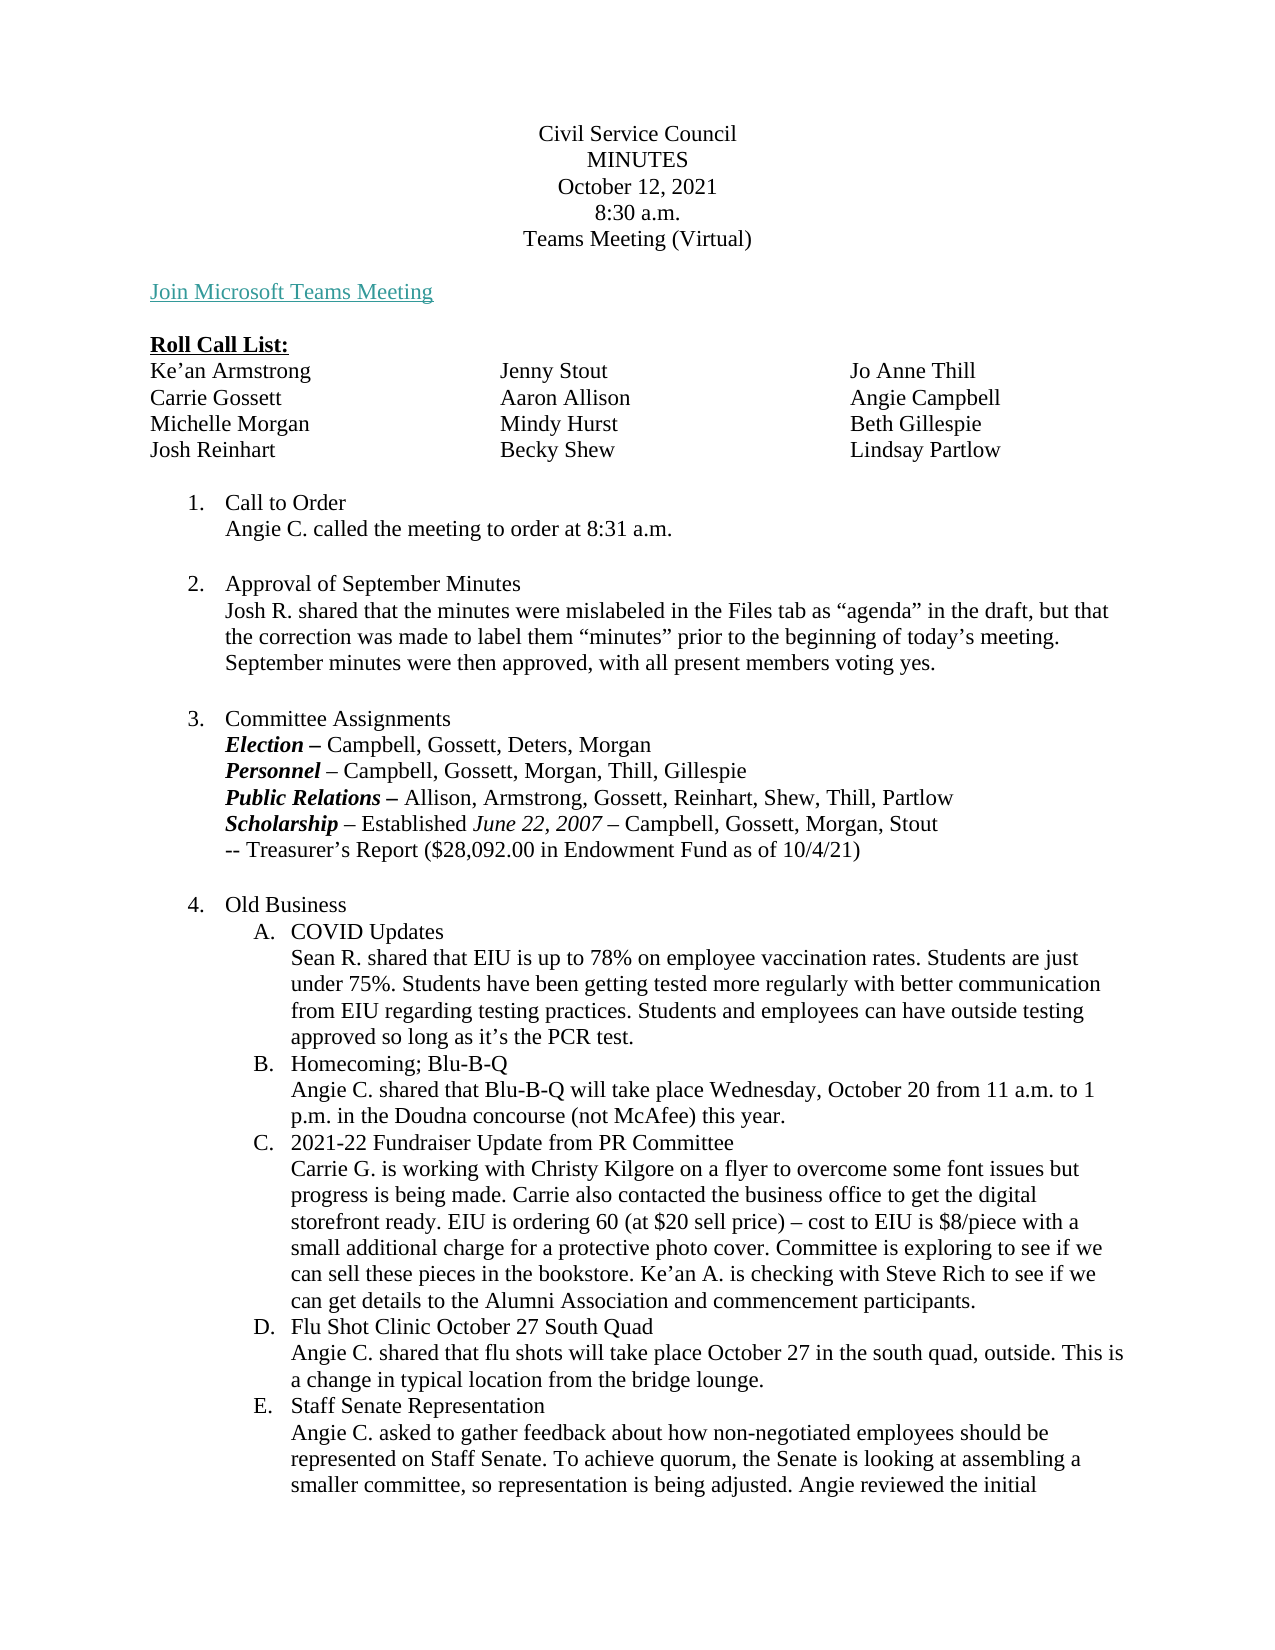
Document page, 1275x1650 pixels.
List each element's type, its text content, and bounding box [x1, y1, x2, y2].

text Michelle Morgan [150, 410, 425, 436]
list 2021-22 Fundraiser Update from PR Committee Carrie G. is working with Christy Kilgore on a flyer to overcome some font issues but progress is being made. Carrie also contacted the business office to get the digital storefront ready. EIU is ordering 60 (at $20 sell price) – cost to EIU is $8/piece with a small additional charge for a protective photo cover. Committee is exploring to see if we can sell these pieces in the bookstore. Ke’an A. is checking with Steve Rich to see if we can get details to the Alumni Association and commencement participants. [253, 1129, 1125, 1313]
text Jo Anne Thill [850, 357, 1125, 383]
text October 12, 2021 [150, 173, 1125, 199]
text Join Microsoft Teams Meeting [150, 278, 1125, 304]
text Becky Shew [500, 436, 775, 463]
text Personnel – Campbell, Gossett, Morgan, Thill, Gillespie [225, 757, 1125, 784]
text Election – Campbell, Gossett, Deters, Morgan [225, 731, 1125, 757]
list Approval of September Minutes Josh R. shared that the minutes were mislabeled in the Files tab as “agenda” in the draft, but that the correction was made to label them “minutes” prior to the beginning of today’s meeting. September minutes were then approved, with all present members voting yes. [187, 570, 1125, 704]
text Josh Reinhart [150, 436, 425, 463]
text Ke’an Armstrong [150, 357, 425, 383]
list Flu Shot Clinic October 27 South Quad Angie C. shared that flu shots will take place October 27 in the south quad, outside. This is a change in typical location from the bridge lounge. [253, 1313, 1125, 1392]
text Jenny Stout [500, 357, 775, 383]
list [253, 1392, 1125, 1498]
list Homecoming; Blu-B-Q Angie C. shared that Blu-B-Q will take place Wednesday, October 20 from 11 a.m. to 1 p.m. in the Doudna concourse (not McAfee) this year. [253, 1049, 1125, 1129]
text Teams Meeting (Virtual) [150, 225, 1125, 252]
text Lindsay Partlow [850, 436, 1125, 463]
text Civil Service Council [150, 120, 1125, 146]
list Committee Assignments [187, 704, 1125, 731]
text Carrie Gossett [150, 383, 425, 410]
text Beth Gillespie [850, 410, 1125, 436]
text Mindy Hurst [500, 410, 775, 436]
text Angie Campbell [850, 383, 1125, 410]
list Old Business [187, 891, 1125, 918]
text Aaron Allison [500, 383, 775, 410]
list COVID Updates Sean R. shared that EIU is up to 78% on employee vaccination rates. Students are just under 75%. Students have been getting tested more regularly with better communication from EIU regarding testing practices. Students and employees can have outside testing approved so long as it’s the PCR test. [253, 918, 1125, 1049]
text MINUTES [150, 146, 1125, 173]
text Scholarship – Established June 22, 2007 – Campbell, Gossett, Morgan, Stout -- Treasurer’s Report ($28,092.00 in Endowment Fund as of 10/4/21) [225, 810, 1125, 891]
text Roll Call List: [150, 331, 1125, 357]
text 8:30 a.m. [150, 199, 1125, 225]
list Call to Order Angie C. called the meeting to order at 8:31 a.m. [187, 489, 1125, 570]
text Public Relations – Allison, Armstrong, Gossett, Reinhart, Shew, Thill, Partlow [225, 784, 1125, 810]
